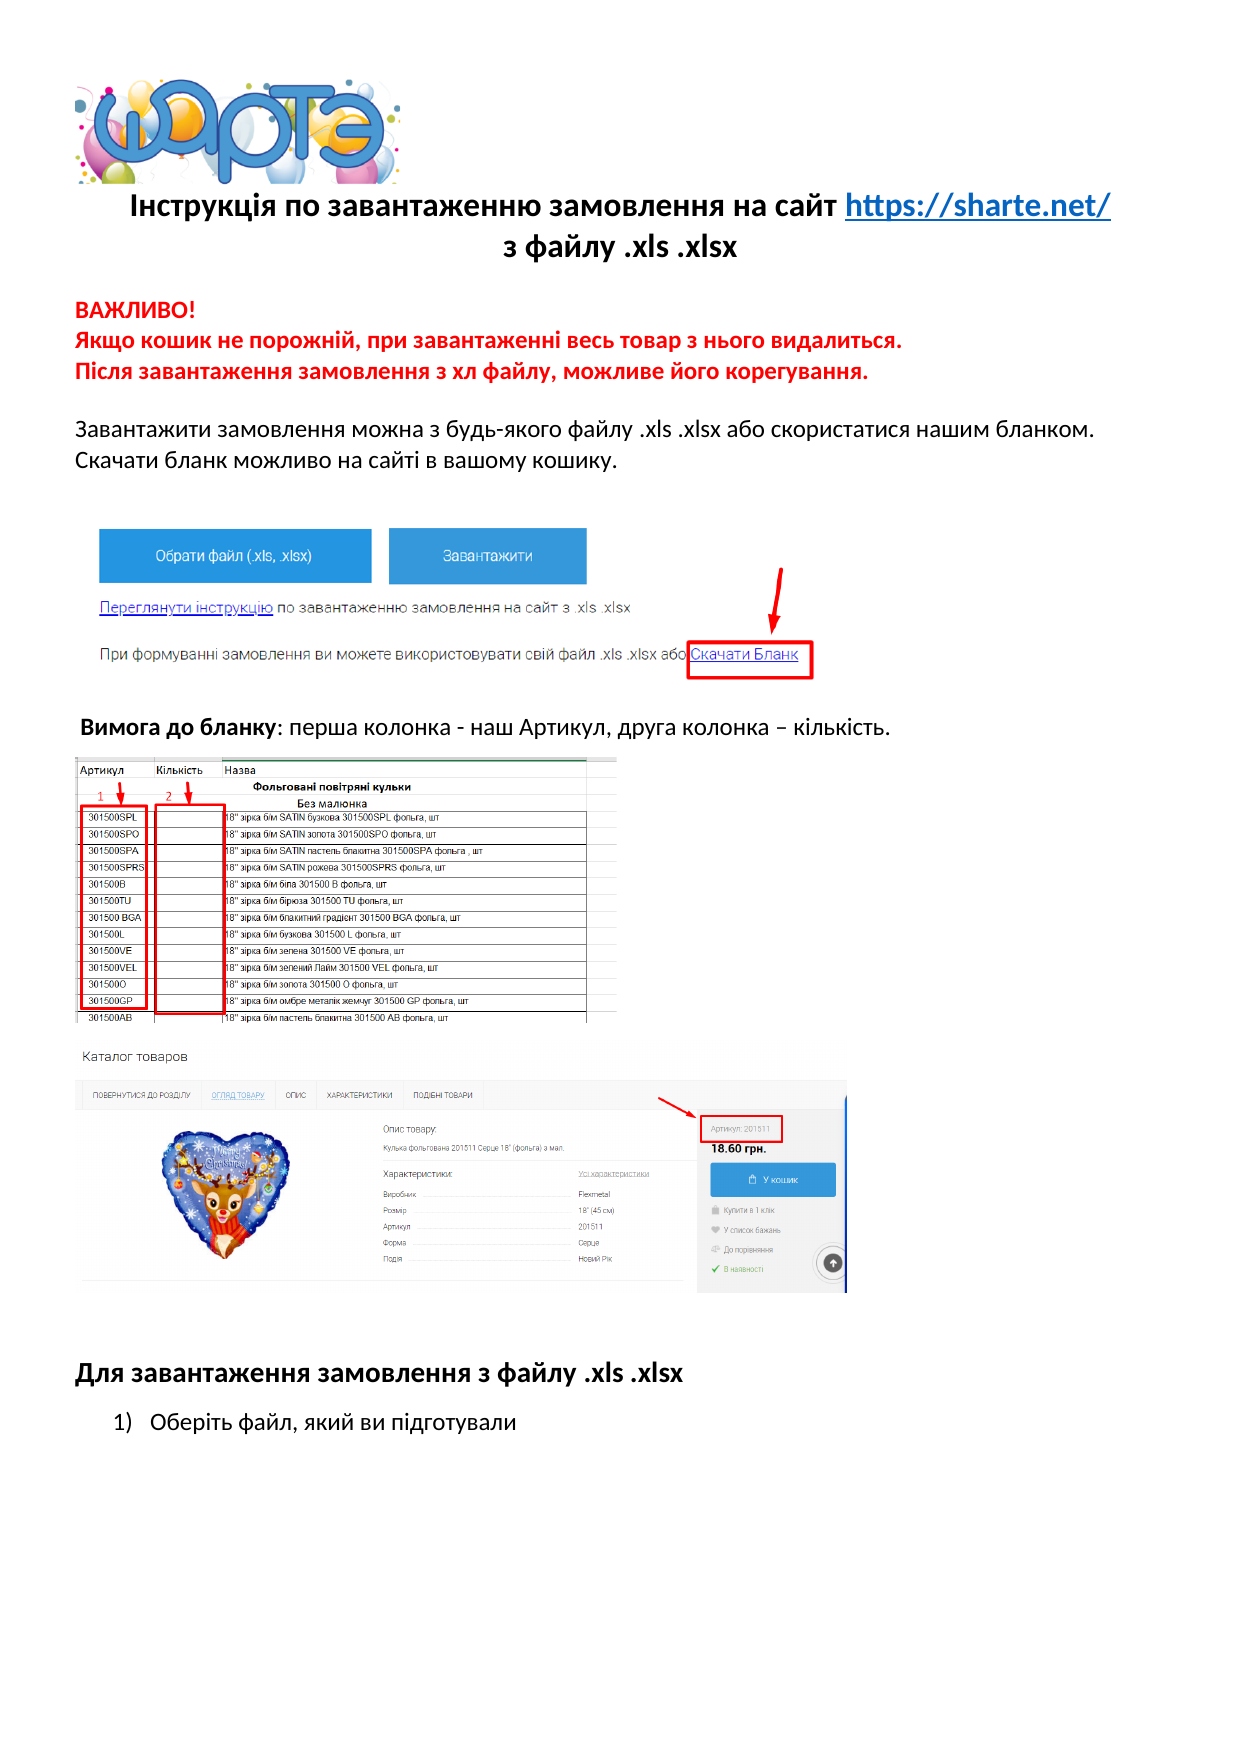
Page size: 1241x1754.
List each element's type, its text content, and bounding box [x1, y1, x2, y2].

picture [75, 757, 617, 1023]
list Оберіть файл, який ви підготували [112, 1407, 1165, 1437]
text ВАЖЛИВО! [75, 294, 1165, 324]
text Завантажити замовлення можна з будь-якого файлу .xls .xlsx або скористатися нашим бланком. Скачати бланк можливо на сайті в вашому кошику. [75, 413, 1165, 474]
text Інструкція по завантаженню замовлення на сайт https://sharte.net/ [75, 184, 1165, 225]
text Вимога до бланку: перша колонка - наш Артикул, друга колонка – кількість. [75, 711, 1165, 741]
text Якщо кошик не порожній, при завантаженні весь товар з нього видалиться. [75, 324, 1165, 355]
picture [75, 491, 869, 694]
text Для завантаження замовлення з файлу .xls .xlsx [75, 1354, 1165, 1390]
picture [75, 1039, 847, 1293]
picture [75, 75, 401, 184]
text Після завантаження замовлення з хл файлу, можливе його корегування. [75, 355, 1165, 386]
text з файлу .xls .xlsx [75, 225, 1165, 266]
